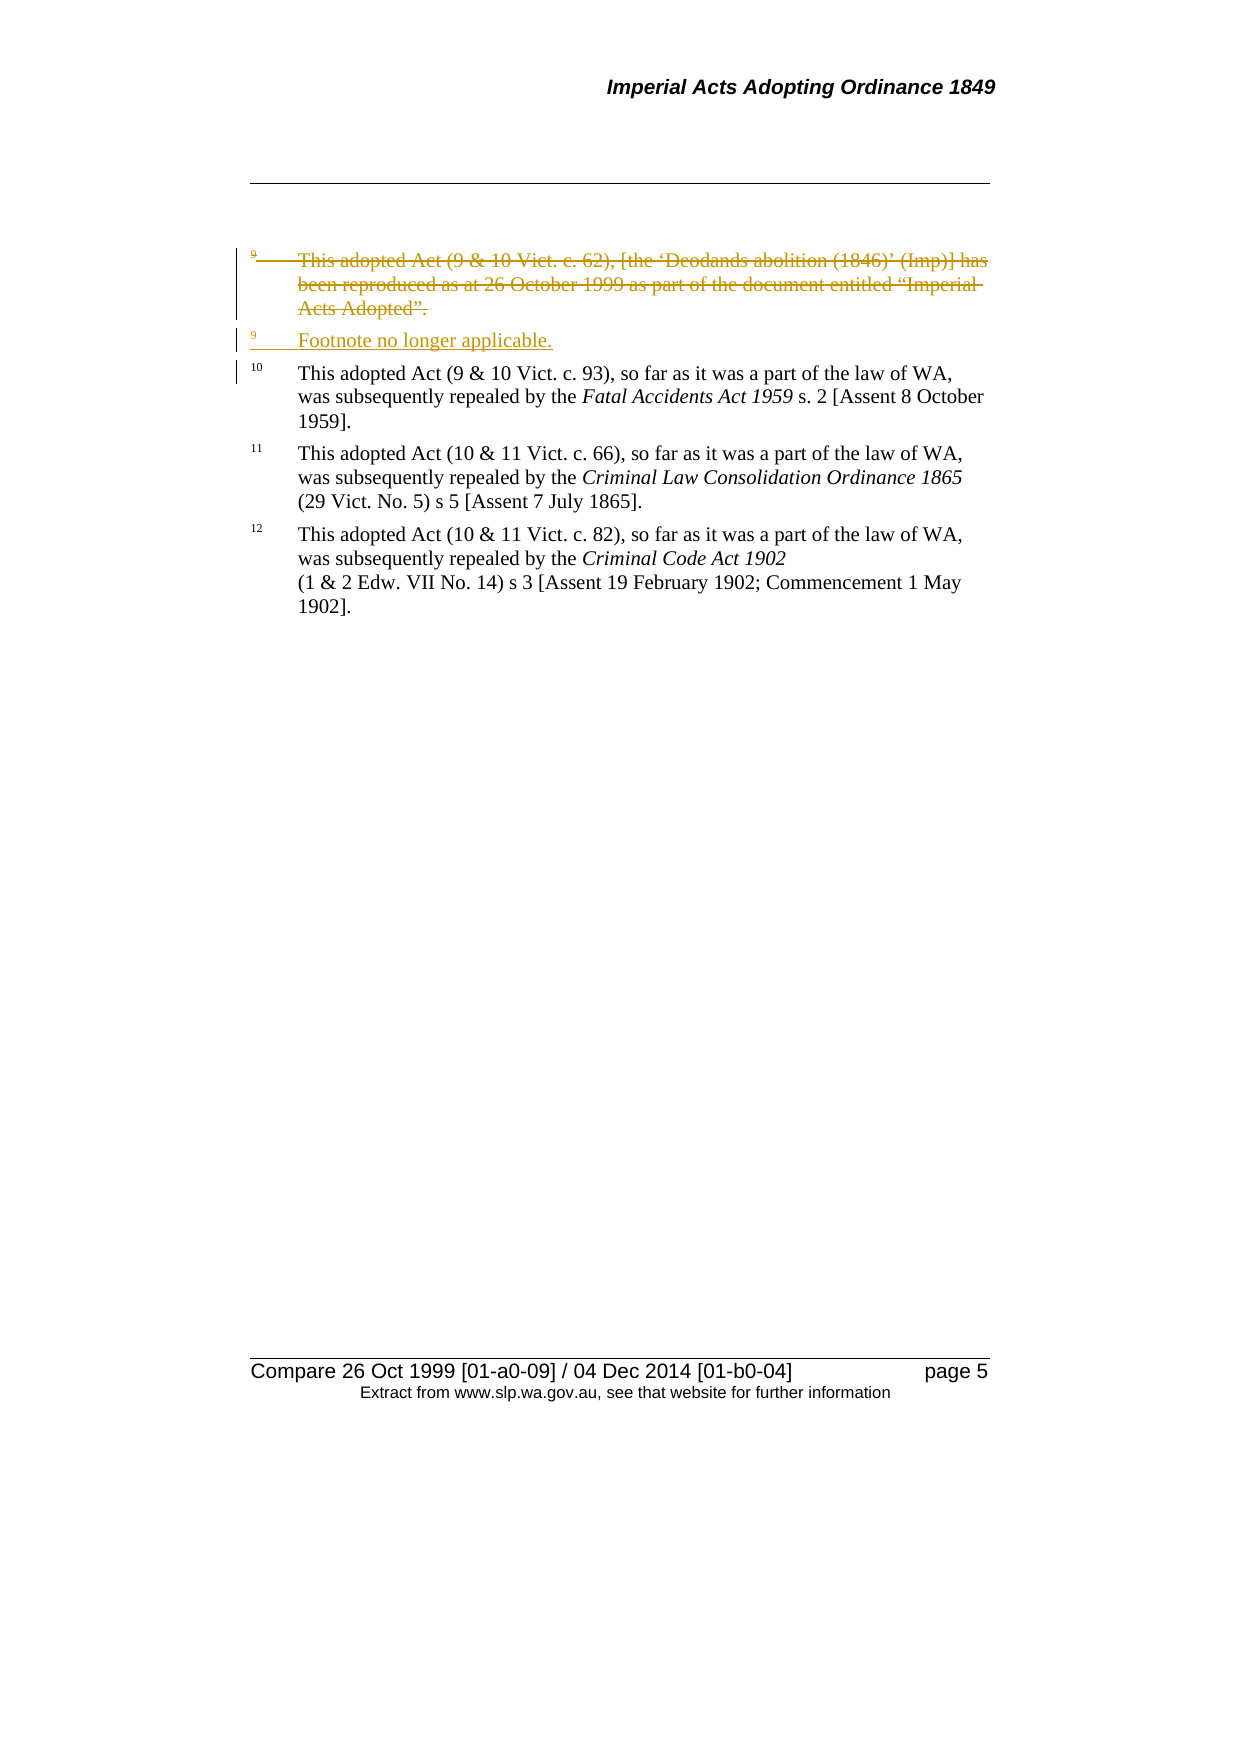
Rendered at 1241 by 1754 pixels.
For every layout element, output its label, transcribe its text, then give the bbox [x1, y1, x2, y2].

text 11 This adopted Act (10 & 11 Vict. c. 66), so far as it was a part of the law of WA, was subsequently repealed by the Criminal Law Consolidation Ordinance 1865 (29 Vict. No. 5) s 5 [Assent 7 July 1865]. [250, 441, 990, 513]
text 10 This adopted Act (9 & 10 Vict. c. 93), so far as it was a part of the law of WA, was subsequently repealed by the Fatal Accidents Act 1959 s. 2 [Assent 8 October 1959]. [250, 360, 990, 433]
text 12 This adopted Act (10 & 11 Vict. c. 82), so far as it was a part of the law of WA, was subsequently repealed by the Criminal Code Act 1902 (1 & 2 Edw. VII No. 14) s 3 [Assent 19 February 1902; Commencement 1 May 1902]. [250, 521, 990, 618]
